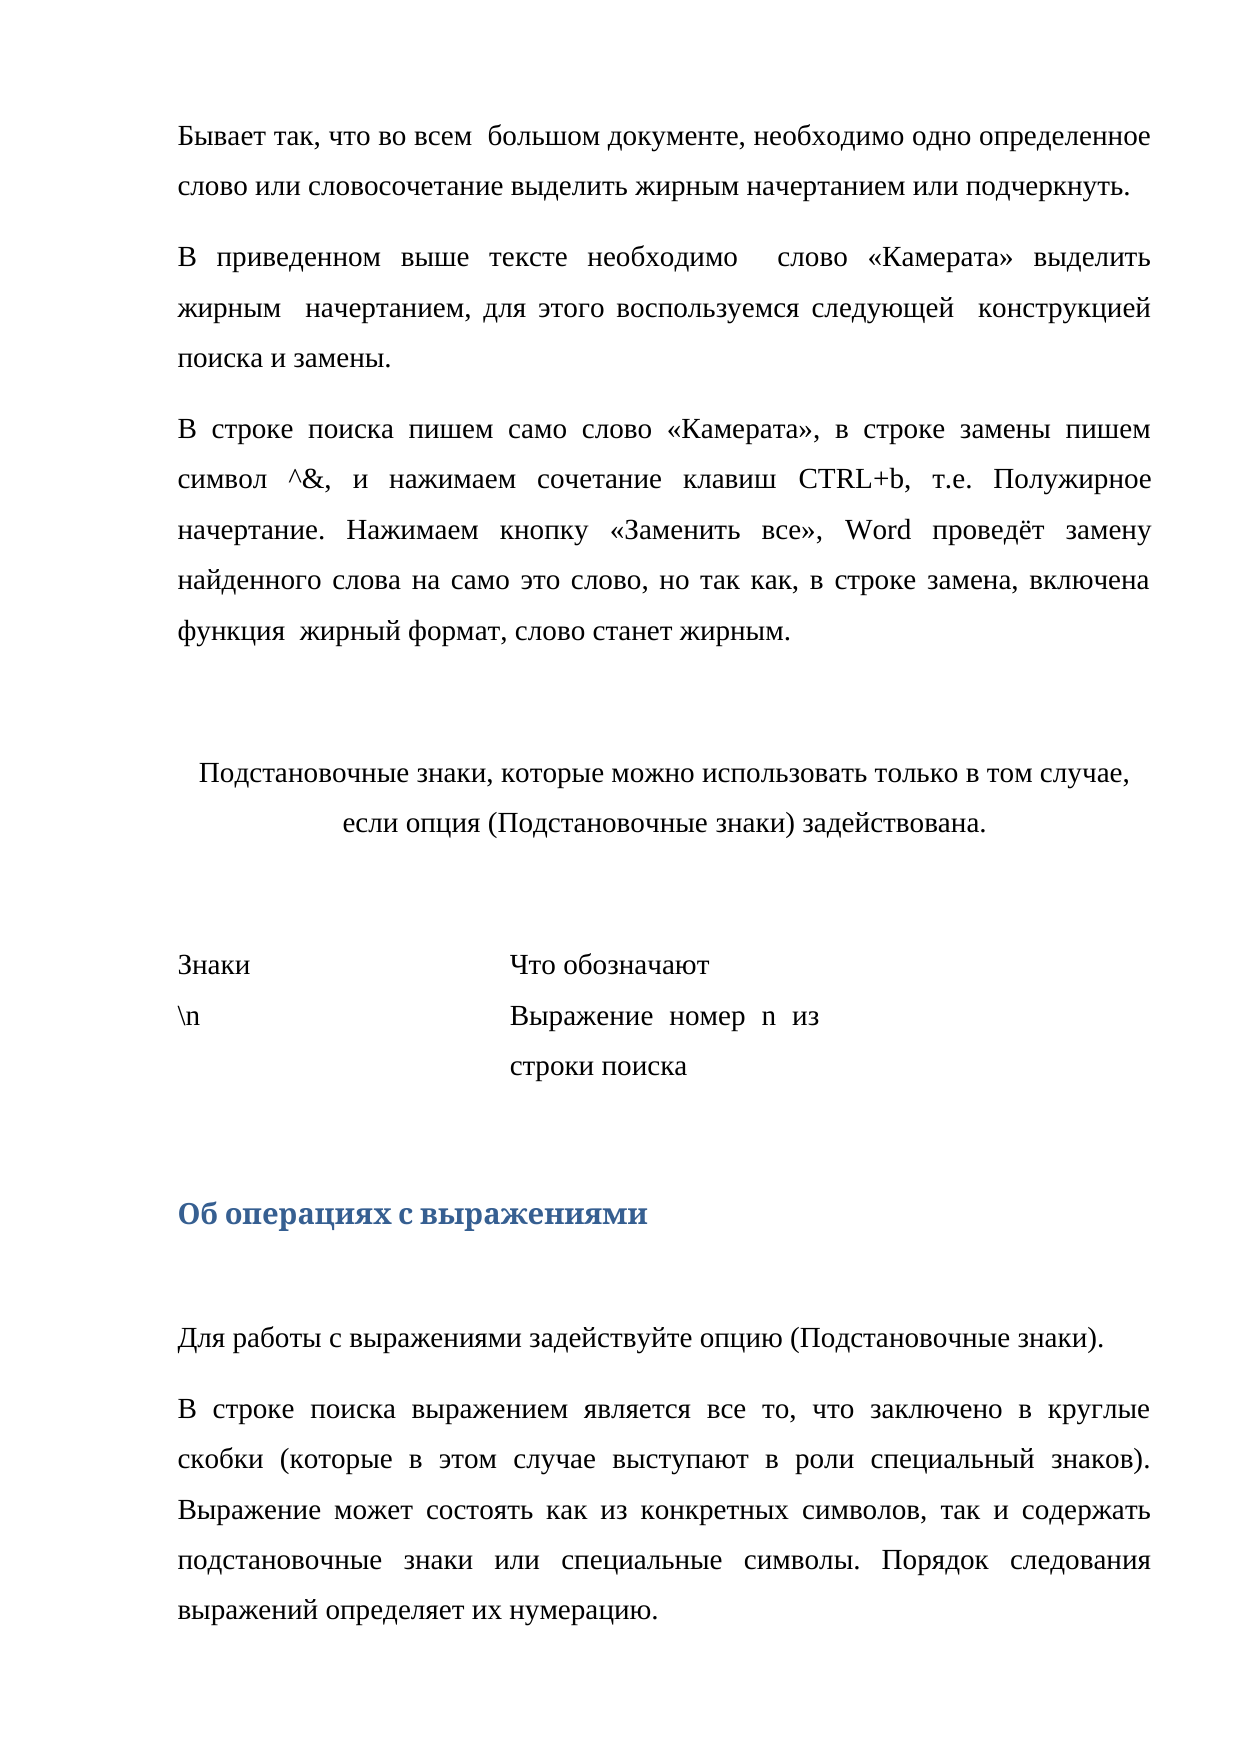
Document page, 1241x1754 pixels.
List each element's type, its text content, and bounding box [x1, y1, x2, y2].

text В строке поиска пишем само слово «Камерата», в строке замены пишем символ ^&, и нажимаем сочетание клавиш CTRL+b, т.е. Полужирное начертание. Нажимаем кнопку «Заменить все», Word проведёт замену найденного слова на само это слово, но так как, в строке замена, включена функция жирный формат, слово станет жирным. [177, 411, 1152, 646]
subtitle Об операциях с выражениями [177, 1198, 1152, 1232]
table_header Знаки [166, 948, 498, 998]
text Для работы с выражениями задействуйте опцию (Подстановочные знаки). [177, 1320, 1152, 1353]
text Бывает так, что во всем большом документе, необходимо одно определенное слово или словосочетание выделить жирным начертанием или подчеркнуть. [177, 118, 1152, 202]
table_header Что обозначают [498, 948, 831, 998]
table_cell \n [166, 998, 498, 1098]
text В приведенном выше тексте необходимо слово «Камерата» выделить жирным начертанием, для этого воспользуемся следующей конструкцией поиска и замены. [177, 239, 1152, 374]
text В строке поиска выражением является все то, что заключено в круглые скобки (которые в этом случае выступают в роли специальный знаков). Выражение может состоять как из конкретных символов, так и содержать подстановочные знаки или специальные символы. Порядок следования выражений определяет их нумерацию. [177, 1391, 1152, 1626]
text Подстановочные знаки, которые можно использовать только в том случае, если опция (Подстановочные знаки) задействована. [177, 755, 1152, 839]
table_cell Выражение номер n из строки поиска [498, 998, 831, 1098]
